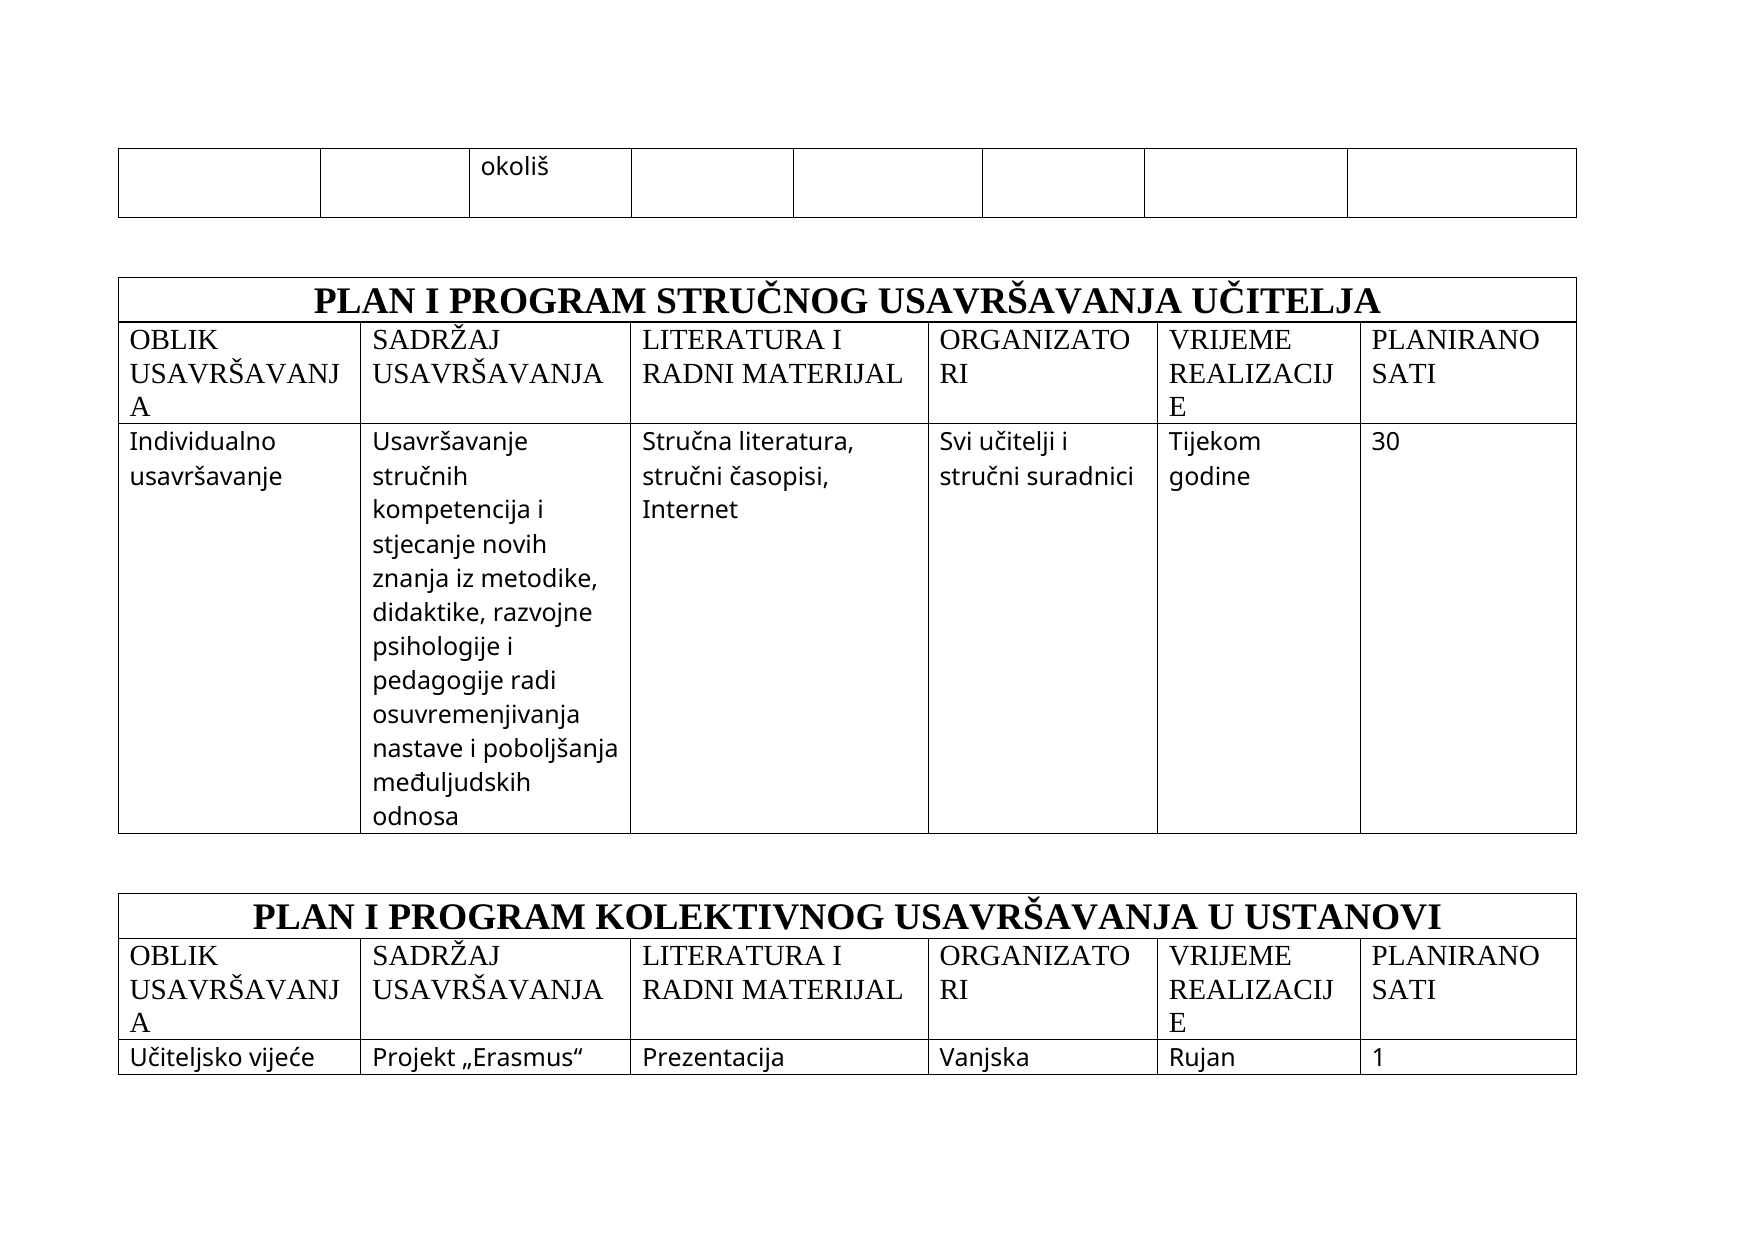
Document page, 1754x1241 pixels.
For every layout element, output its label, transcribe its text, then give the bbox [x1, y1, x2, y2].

table_cell PLANIRANO SATI [1361, 939, 1576, 1039]
table_cell VRIJEME REALIZACIJE [1158, 939, 1360, 1039]
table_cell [361, 1040, 630, 1074]
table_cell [929, 1040, 1157, 1074]
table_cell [119, 149, 320, 217]
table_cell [1145, 149, 1347, 217]
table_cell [1348, 149, 1576, 217]
table_cell SADRŽAJ USAVRŠAVANJA [361, 939, 630, 1039]
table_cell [470, 149, 631, 217]
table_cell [794, 149, 982, 217]
table_cell Tijekom godine [1158, 424, 1360, 833]
table_cell ORGANIZATORI [929, 323, 1157, 423]
table_header PLAN I PROGRAM KOLEKTIVNOG USAVRŠAVANJA U USTANOVI [119, 894, 1576, 937]
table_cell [632, 149, 793, 217]
table_header PLAN I PROGRAM STRUČNOG USAVRŠAVANJA UČITELJA [119, 278, 1576, 321]
table_cell SADRŽAJ USAVRŠAVANJA [361, 323, 630, 423]
table_cell LITERATURA I RADNI MATERIJAL [631, 939, 928, 1039]
table_cell OBLIK USAVRŠAVANJA [119, 323, 360, 423]
table_cell 1 [1361, 1040, 1576, 1074]
table_cell Individualno usavršavanje [119, 424, 360, 833]
table_cell PLANIRANO SATI [1361, 323, 1576, 423]
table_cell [631, 1040, 928, 1074]
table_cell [321, 149, 469, 217]
table_cell VRIJEME REALIZACIJE [1158, 323, 1360, 423]
table_cell Usavršavanje stručnih kompetencija i stjecanje novih znanja iz metodike, didaktike, razvojne psihologije i pedagogije radi osuvremenjivanja nastave i poboljšanja međuljudskih odnosa [361, 424, 630, 833]
table_cell Učiteljsko vijeće [119, 1040, 360, 1074]
table_cell ORGANIZATORI [929, 939, 1157, 1039]
table_cell Stručna literatura, stručni časopisi, Internet [631, 424, 928, 833]
table_cell Svi učitelji i stručni suradnici [929, 424, 1157, 833]
table_cell OBLIK USAVRŠAVANJA [119, 939, 360, 1039]
table_cell LITERATURA I RADNI MATERIJAL [631, 323, 928, 423]
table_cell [1158, 1040, 1360, 1074]
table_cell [983, 149, 1144, 217]
table_cell 30 [1361, 424, 1576, 833]
